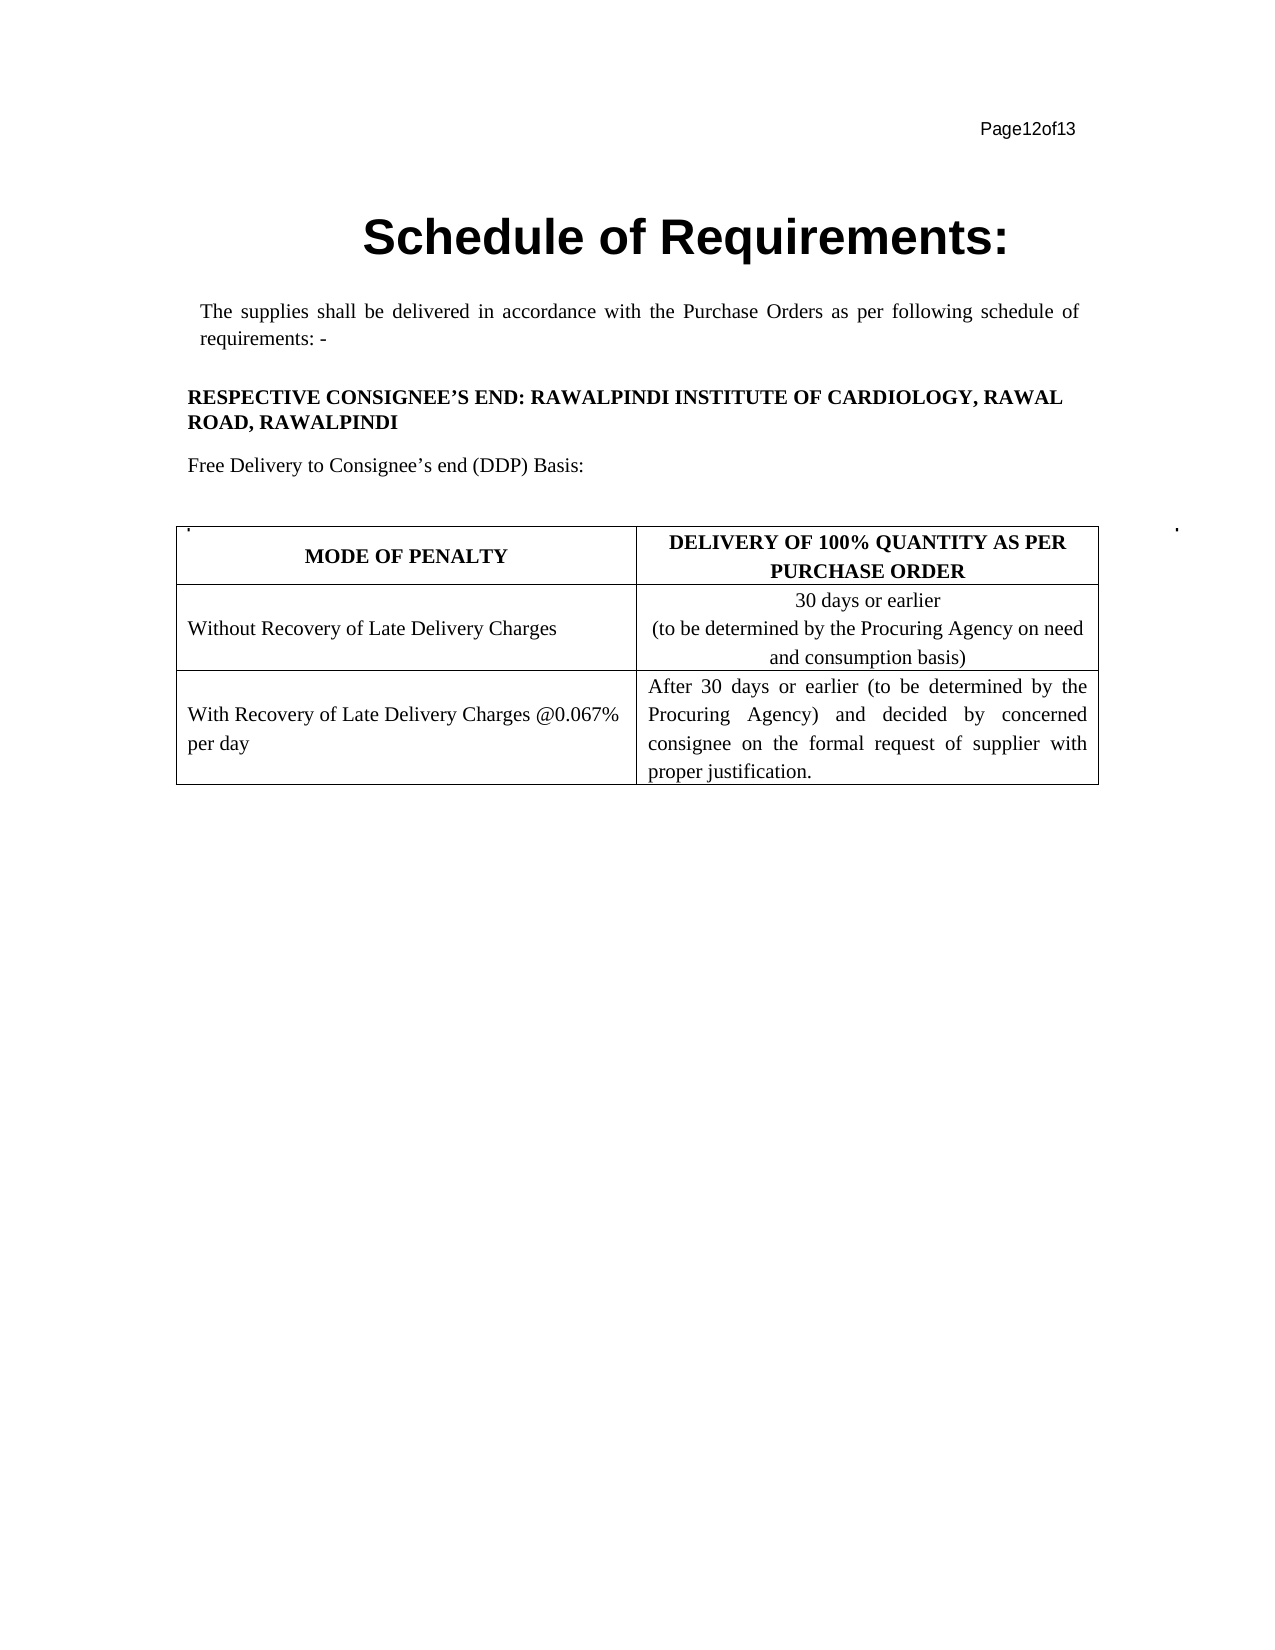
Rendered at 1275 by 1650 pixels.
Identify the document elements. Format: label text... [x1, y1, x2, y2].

text RESPECTIVE CONSIGNEE’S END: RAWALPINDI INSTITUTE OF CARDIOLOGY, RAWAL ROAD, RAWALPINDI [187, 385, 1081, 434]
table_cell After 30 days or earlier (to be determined by the Procuring Agency) and decided by concerned consignee on the formal request of supplier with proper justification. [637, 671, 1098, 784]
text Free Delivery to Consignee’s end (DDP) Basis: [187, 456, 1087, 477]
table_cell With Recovery of Late Delivery Charges @0.067% per day [177, 671, 636, 784]
table_header DELIVERY OF 100% QUANTITY AS PER PURCHASE ORDER [637, 527, 1098, 584]
text Schedule of Requirements: [362, 207, 1087, 265]
table_cell 30 days or earlier (to be determined by the Procuring Agency on need and consumption basis) [637, 585, 1098, 670]
table_cell Without Recovery of Late Delivery Charges [177, 585, 636, 670]
table_header MODE OF PENALTY [177, 527, 636, 584]
text The supplies shall be delivered in accordance with the Purchase Orders as per following schedule of requirements: - [200, 299, 1081, 350]
